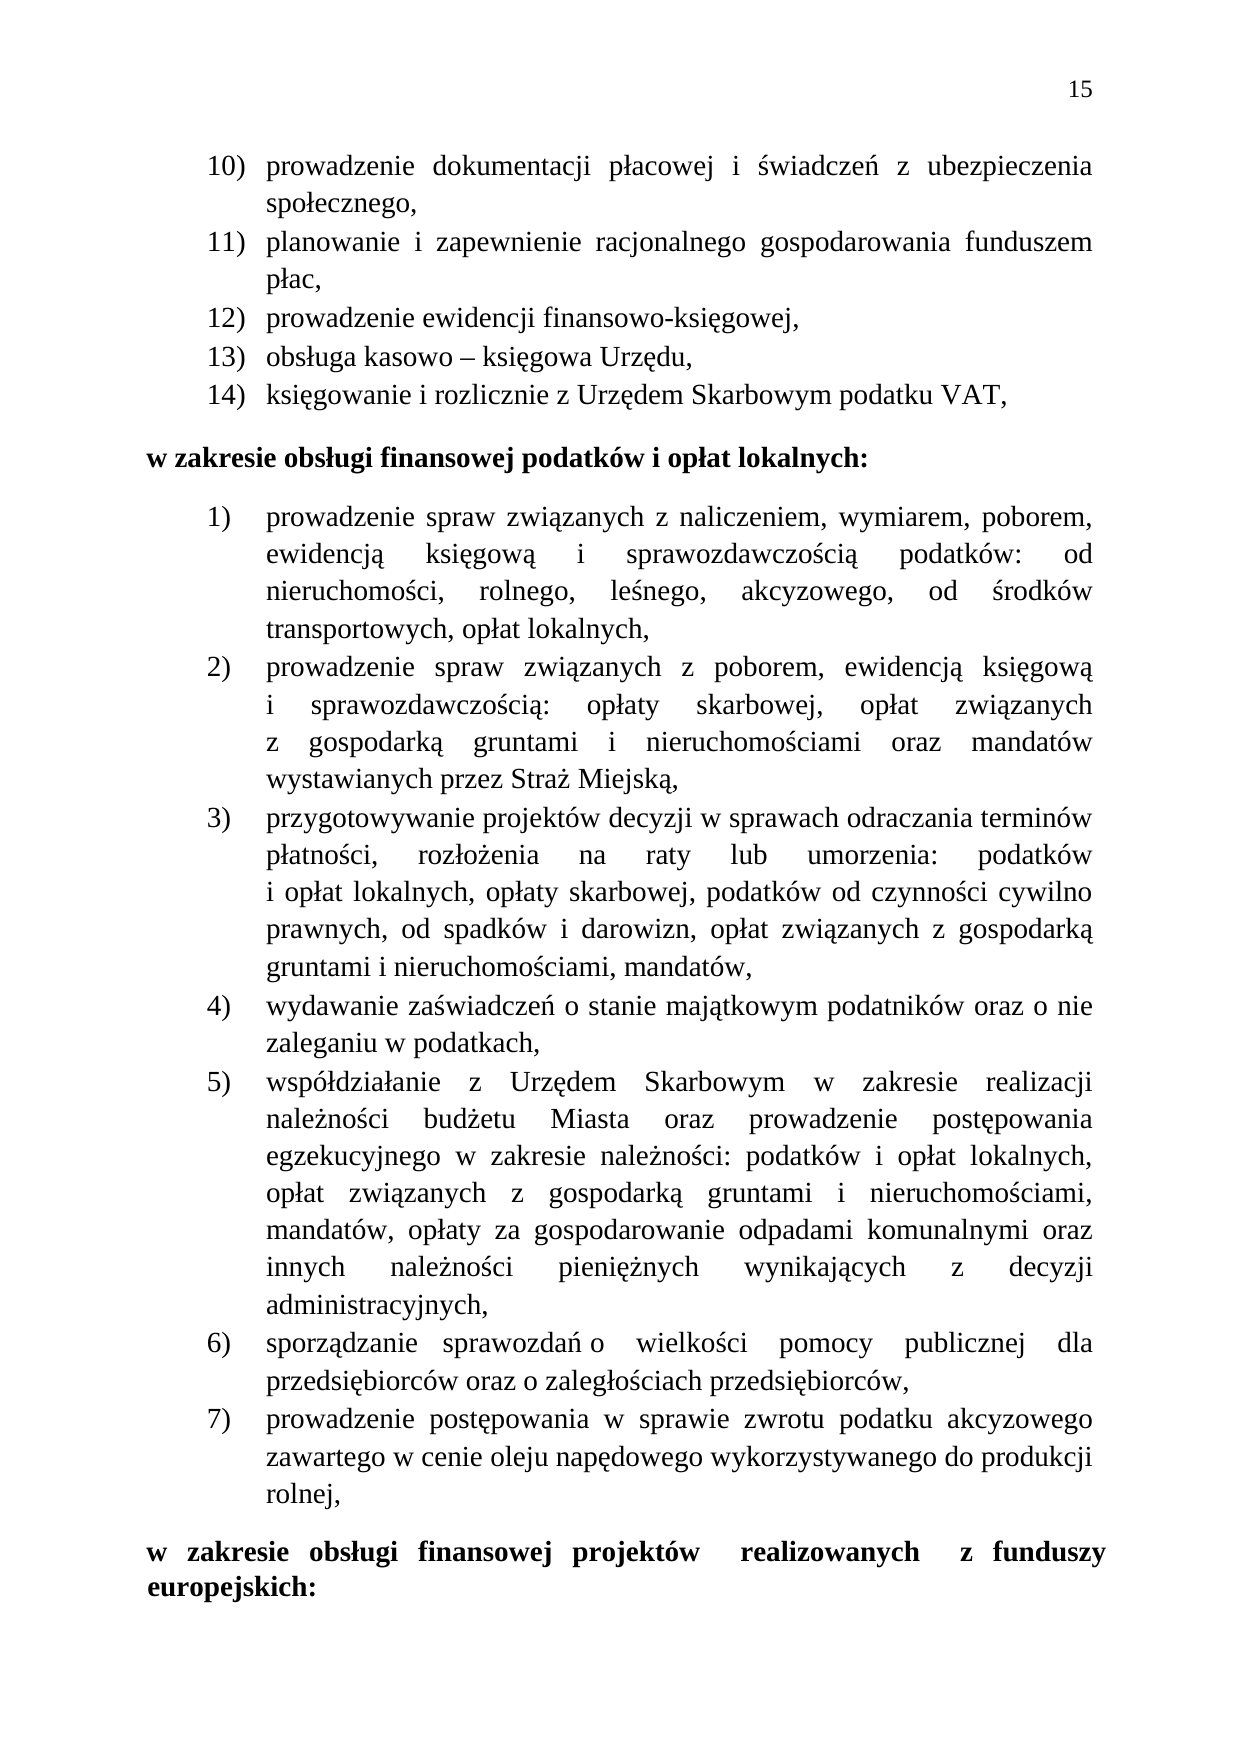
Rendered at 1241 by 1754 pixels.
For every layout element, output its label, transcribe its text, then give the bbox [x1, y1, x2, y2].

list sporządzanie sprawozdań o wielkości pomocy publicznej dla przedsiębiorców oraz o zaległościach przedsiębiorców, [207, 1326, 1093, 1396]
list prowadzenie spraw związanych z naliczeniem, wymiarem, poborem, ewidencją księgową i sprawozdawczością podatków: od nieruchomości, rolnego, leśnego, akcyzowego, od środków transportowych, opłat lokalnych, [207, 499, 1093, 644]
list przygotowywanie projektów decyzji w sprawach odraczania terminów płatności, rozłożenia na raty lub umorzenia: podatków i opłat lokalnych, opłaty skarbowej, podatków od czynności cywilno prawnych, od spadków i darowizn, opłat związanych z gospodarką gruntami i nieruchomościami, mandatów, [207, 800, 1093, 982]
list wydawanie zaświadczeń o stanie majątkowym podatników oraz o nie zaleganiu w podatkach, [207, 988, 1093, 1058]
list prowadzenie spraw związanych z poborem, ewidencją księgową i sprawozdawczością: opłaty skarbowej, opłat związanych z gospodarką gruntami i nieruchomościami oraz mandatów wystawianych przez Straż Miejską, [207, 649, 1093, 795]
list prowadzenie dokumentacji płacowej i świadczeń z ubezpieczenia społecznego, [207, 148, 1093, 218]
list księgowanie i rozlicznie z Urzędem Skarbowym podatku VAT, [207, 377, 1093, 411]
list współdziałanie z Urzędem Skarbowym w zakresie realizacji należności budżetu Miasta oraz prowadzenie postępowania egzekucyjnego w zakresie należności: podatków i opłat lokalnych, opłat związanych z gospodarką gruntami i nieruchomościami, mandatów, opłaty za gospodarowanie odpadami komunalnymi oraz innych należności pieniężnych wynikających z decyzji administracyjnych, [207, 1064, 1093, 1320]
list prowadzenie ewidencji finansowo-księgowej, [207, 300, 1093, 333]
list prowadzenie postępowania w sprawie zwrotu podatku akcyzowego zawartego w cenie oleju napędowego wykorzystywanego do produkcji rolnej, [207, 1402, 1093, 1509]
list planowanie i zapewnienie racjonalnego gospodarowania funduszem płac, [207, 224, 1093, 294]
list obsługa kasowo – księgowa Urzędu, [207, 339, 1093, 372]
text w zakresie obsługi finansowej podatków i opłat lokalnych: [146, 440, 1098, 473]
text w zakresie obsługi finansowej projektów realizowanych z funduszy europejskich: [146, 1534, 1107, 1602]
